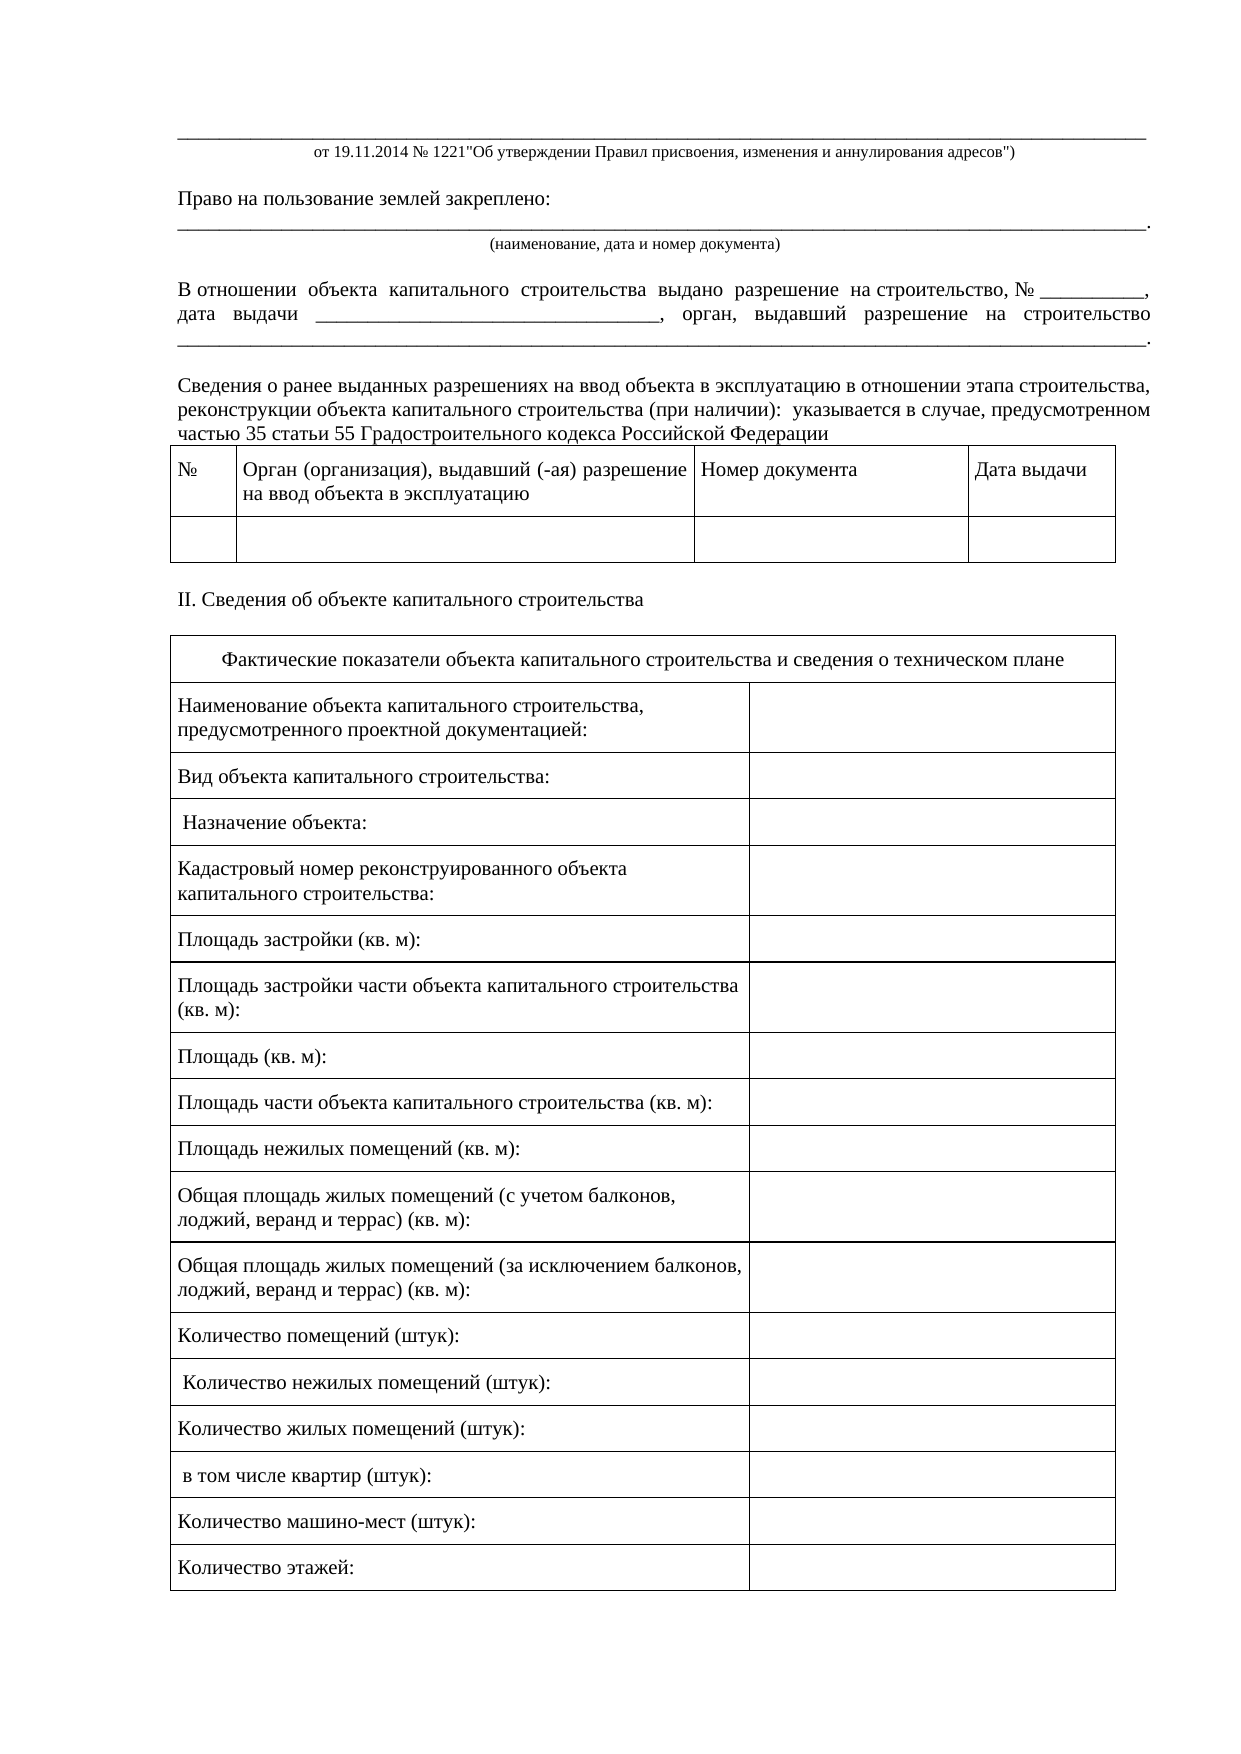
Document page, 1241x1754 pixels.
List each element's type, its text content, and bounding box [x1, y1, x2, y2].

table_cell Площадь части объекта капитального строительства (кв. м): [171, 1079, 749, 1124]
table_cell [750, 753, 1115, 798]
table_cell Количество нежилых помещений (штук): [171, 1359, 749, 1404]
table_cell Количество жилых помещений (штук): [171, 1406, 749, 1451]
table_header № [171, 446, 236, 516]
text II. Сведения об объекте капитального строительства [177, 587, 1152, 611]
table_cell [750, 916, 1115, 961]
table_cell Площадь нежилых помещений (кв. м): [171, 1126, 749, 1171]
table_cell [750, 1172, 1115, 1241]
table_cell Площадь (кв. м): [171, 1033, 749, 1078]
table_cell Количество помещений (штук): [171, 1313, 749, 1358]
table_cell [750, 1452, 1115, 1497]
table_cell Площадь застройки части объекта капитального строительства (кв. м): [171, 963, 749, 1032]
table_cell [750, 1313, 1115, 1358]
table_header Фактические показатели объекта капитального строительства и сведения о техническом плане [171, 636, 1115, 682]
table_cell [750, 1406, 1115, 1451]
table_cell в том числе квартир (штук): [171, 1452, 749, 1497]
table_cell Площадь застройки (кв. м): [171, 916, 749, 961]
table_cell [969, 517, 1115, 562]
table_header Дата выдачи [969, 446, 1115, 516]
text (наименование, дата и номер документа) [118, 233, 1152, 253]
table_cell Кадастровый номер реконструированного объекта капитального строительства: [171, 846, 749, 915]
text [177, 118, 1152, 142]
table_header Номер документа [695, 446, 968, 516]
table_cell [750, 846, 1115, 915]
table_cell [750, 1033, 1115, 1078]
table_cell [750, 1079, 1115, 1124]
table_cell [750, 683, 1115, 752]
table_cell Количество этажей: [171, 1545, 749, 1590]
table_cell Назначение объекта: [171, 799, 749, 845]
table_cell [750, 799, 1115, 845]
table_cell Наименование объекта капитального строительства, предусмотренного проектной документацией: [171, 683, 749, 752]
table_cell [750, 1359, 1115, 1404]
table_cell [750, 1498, 1115, 1543]
text В отношении объекта капитального строительства выдано разрешение на строительство, № __________, дата выдачи _________________________________, орган, выдавший разрешение на строительство _____________________________________________________________________________________________. [177, 277, 1152, 349]
table_cell [750, 1126, 1115, 1171]
table_header Орган (организация), выдавший (-ая) разрешение на ввод объекта в эксплуатацию [237, 446, 694, 516]
table_cell Общая площадь жилых помещений (с учетом балконов, лоджий, веранд и террас) (кв. м): [171, 1172, 749, 1241]
table_cell Количество машино-мест (штук): [171, 1498, 749, 1543]
text _____________________________________________________________________________________________. [177, 209, 1152, 233]
table_cell [695, 517, 968, 562]
text Право на пользование землей закреплено: [177, 185, 1152, 209]
text Сведения о ранее выданных разрешениях на ввод объекта в эксплуатацию в отношении этапа строительства, реконструкции объекта капитального строительства (при наличии): указывается в случае, предусмотренном частью 35 статьи 55 Градостроительного кодекса Российской Федерации [177, 373, 1152, 445]
table_cell [750, 1243, 1115, 1312]
table_cell Общая площадь жилых помещений (за исключением балконов, лоджий, веранд и террас) (кв. м): [171, 1243, 749, 1312]
table_cell Вид объекта капитального строительства: [171, 753, 749, 798]
table_cell [750, 1545, 1115, 1590]
table_cell [750, 963, 1115, 1032]
text от 19.11.2014 № 1221"Об утверждении Правил присвоения, изменения и аннулирования адресов") [177, 142, 1152, 161]
table_cell [237, 517, 694, 562]
table_cell [171, 517, 236, 562]
